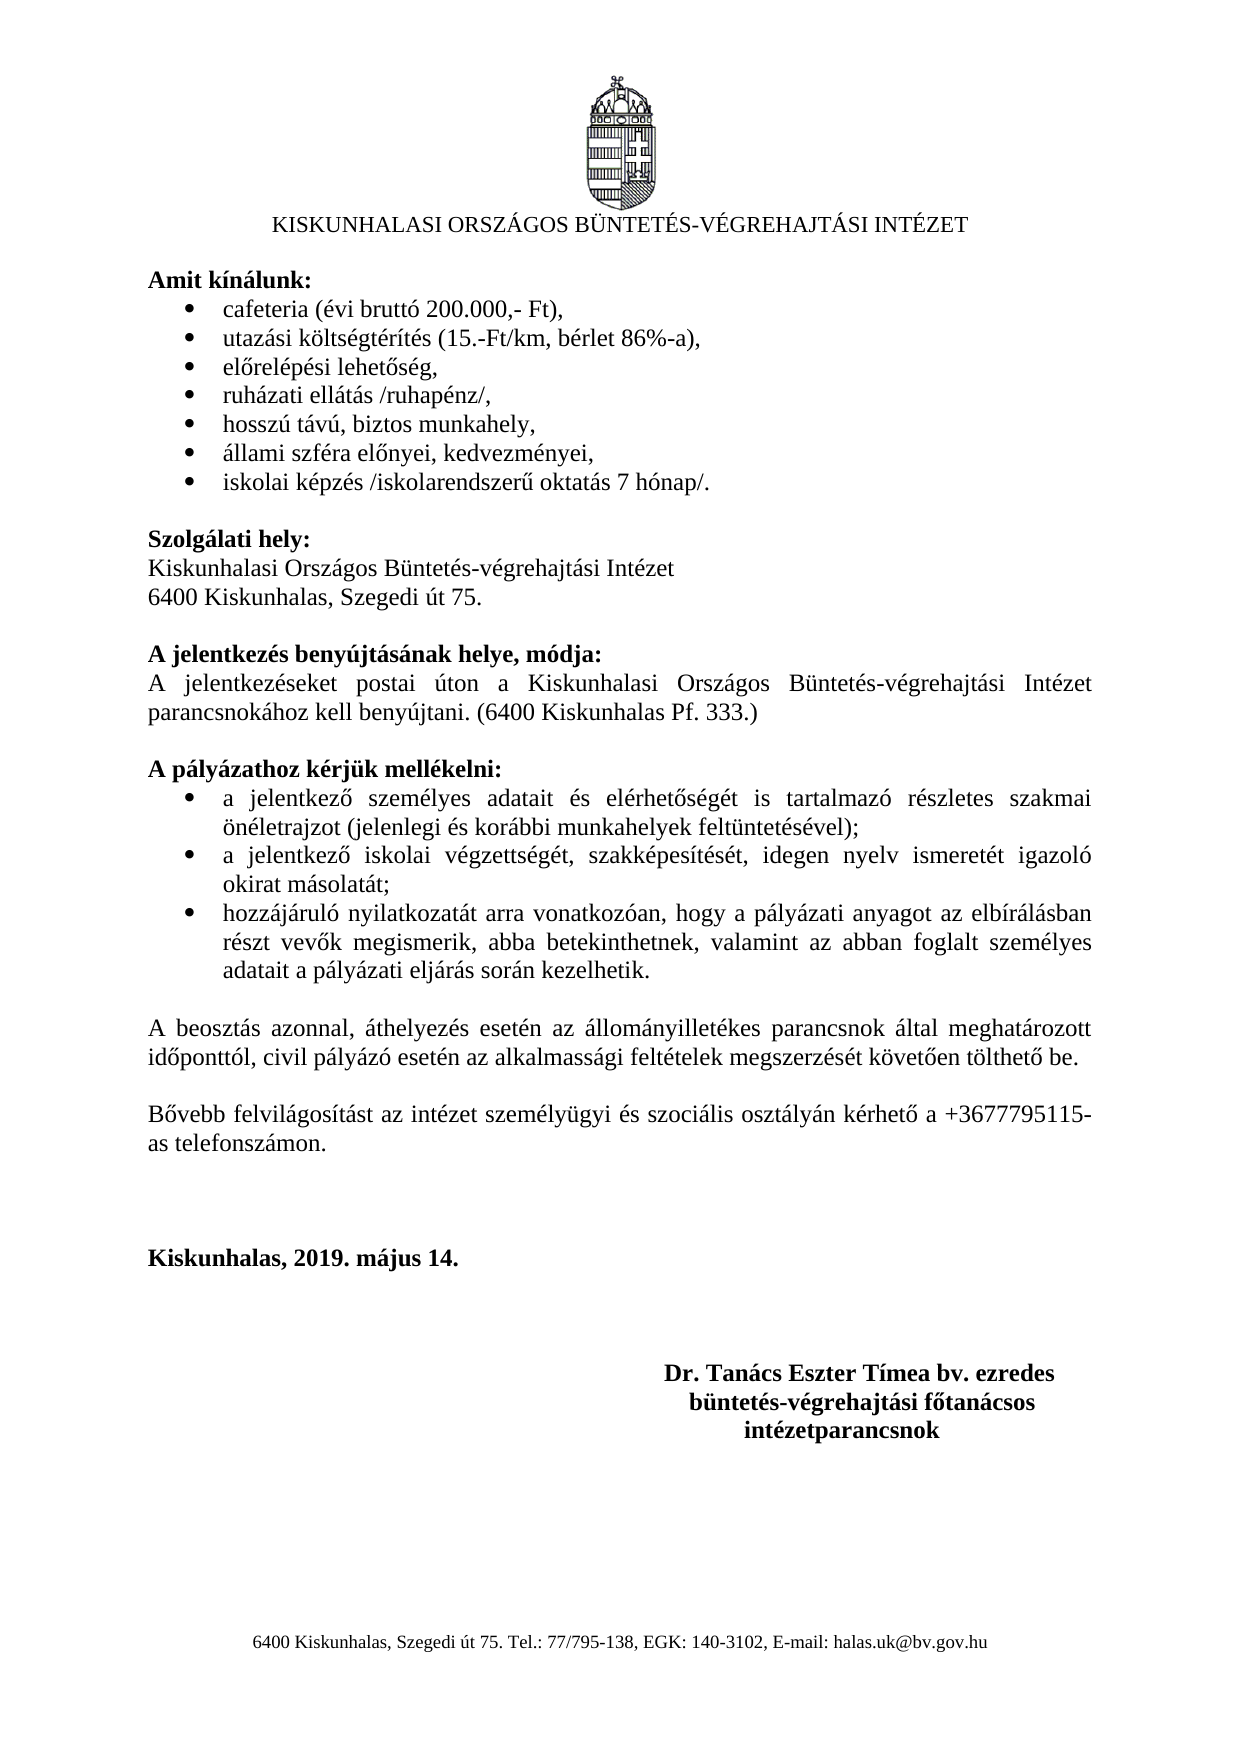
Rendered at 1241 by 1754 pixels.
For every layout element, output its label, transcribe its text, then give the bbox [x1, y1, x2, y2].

text A pályázathoz kérjük mellékelni: [148, 754, 1093, 783]
text A jelentkezéseket postai úton a Kiskunhalasi Országos Büntetés-végrehajtási Intézet parancsnokához kell benyújtani. (6400 Kiskunhalas Pf. 333.) [148, 668, 1093, 726]
text 6400 Kiskunhalas, Szegedi út 75. [148, 582, 1093, 611]
list hozzájáruló nyilatkozatát arra vonatkozóan, hogy a pályázati anyagot az elbírálásban részt vevők megismerik, abba betekinthetnek, valamint az abban foglalt személyes adatait a pályázati eljárás során kezelhetik. [185, 898, 1093, 984]
text Dr. Tanács Eszter Tímea bv. ezredes [148, 1358, 1093, 1387]
picture [582, 73, 658, 212]
list iskolai képzés /iskolarendszerű oktatás 7 hónap/. [185, 467, 1093, 496]
list utazási költségtérítés (15.-Ft/km, bérlet 86%-a), [185, 323, 1093, 352]
list állami szféra előnyei, kedvezményei, [185, 438, 1093, 467]
text Kiskunhalas, 2019. május 14. [148, 1243, 1093, 1272]
text A beosztás azonnal, áthelyezés esetén az állományilletékes parancsnok által meghatározott időponttól, civil pályázó esetén az alkalmassági feltételek megszerzését követően tölthető be. [148, 1013, 1093, 1071]
text Szolgálati hely: [148, 524, 1093, 553]
list cafeteria (évi bruttó 200.000,- Ft), [185, 294, 1093, 323]
list hosszú távú, biztos munkahely, [185, 409, 1093, 438]
text intézetparancsnok [148, 1416, 1093, 1444]
list előrelépési lehetőség, [185, 352, 1093, 381]
text Amit kínálunk: [148, 266, 1093, 294]
text Bővebb felvilágosítást az intézet személyügyi és szociális osztályán kérhető a +3677795115-as telefonszámon. [148, 1099, 1093, 1157]
text Kiskunhalasi Országos Büntetés-végrehajtási Intézet [148, 553, 1093, 582]
list a jelentkező iskolai végzettségét, szakképesítését, idegen nyelv ismeretét igazoló okirat másolatát; [185, 841, 1093, 898]
list ruházati ellátás /ruhapénz/, [185, 381, 1093, 409]
list a jelentkező személyes adatait és elérhetőségét is tartalmazó részletes szakmai önéletrajzot (jelenlegi és korábbi munkahelyek feltüntetésével); [185, 783, 1093, 841]
text A jelentkezés benyújtásának helye, módja: [148, 639, 1093, 668]
text büntetés-végrehajtási főtanácsos [148, 1387, 1093, 1416]
